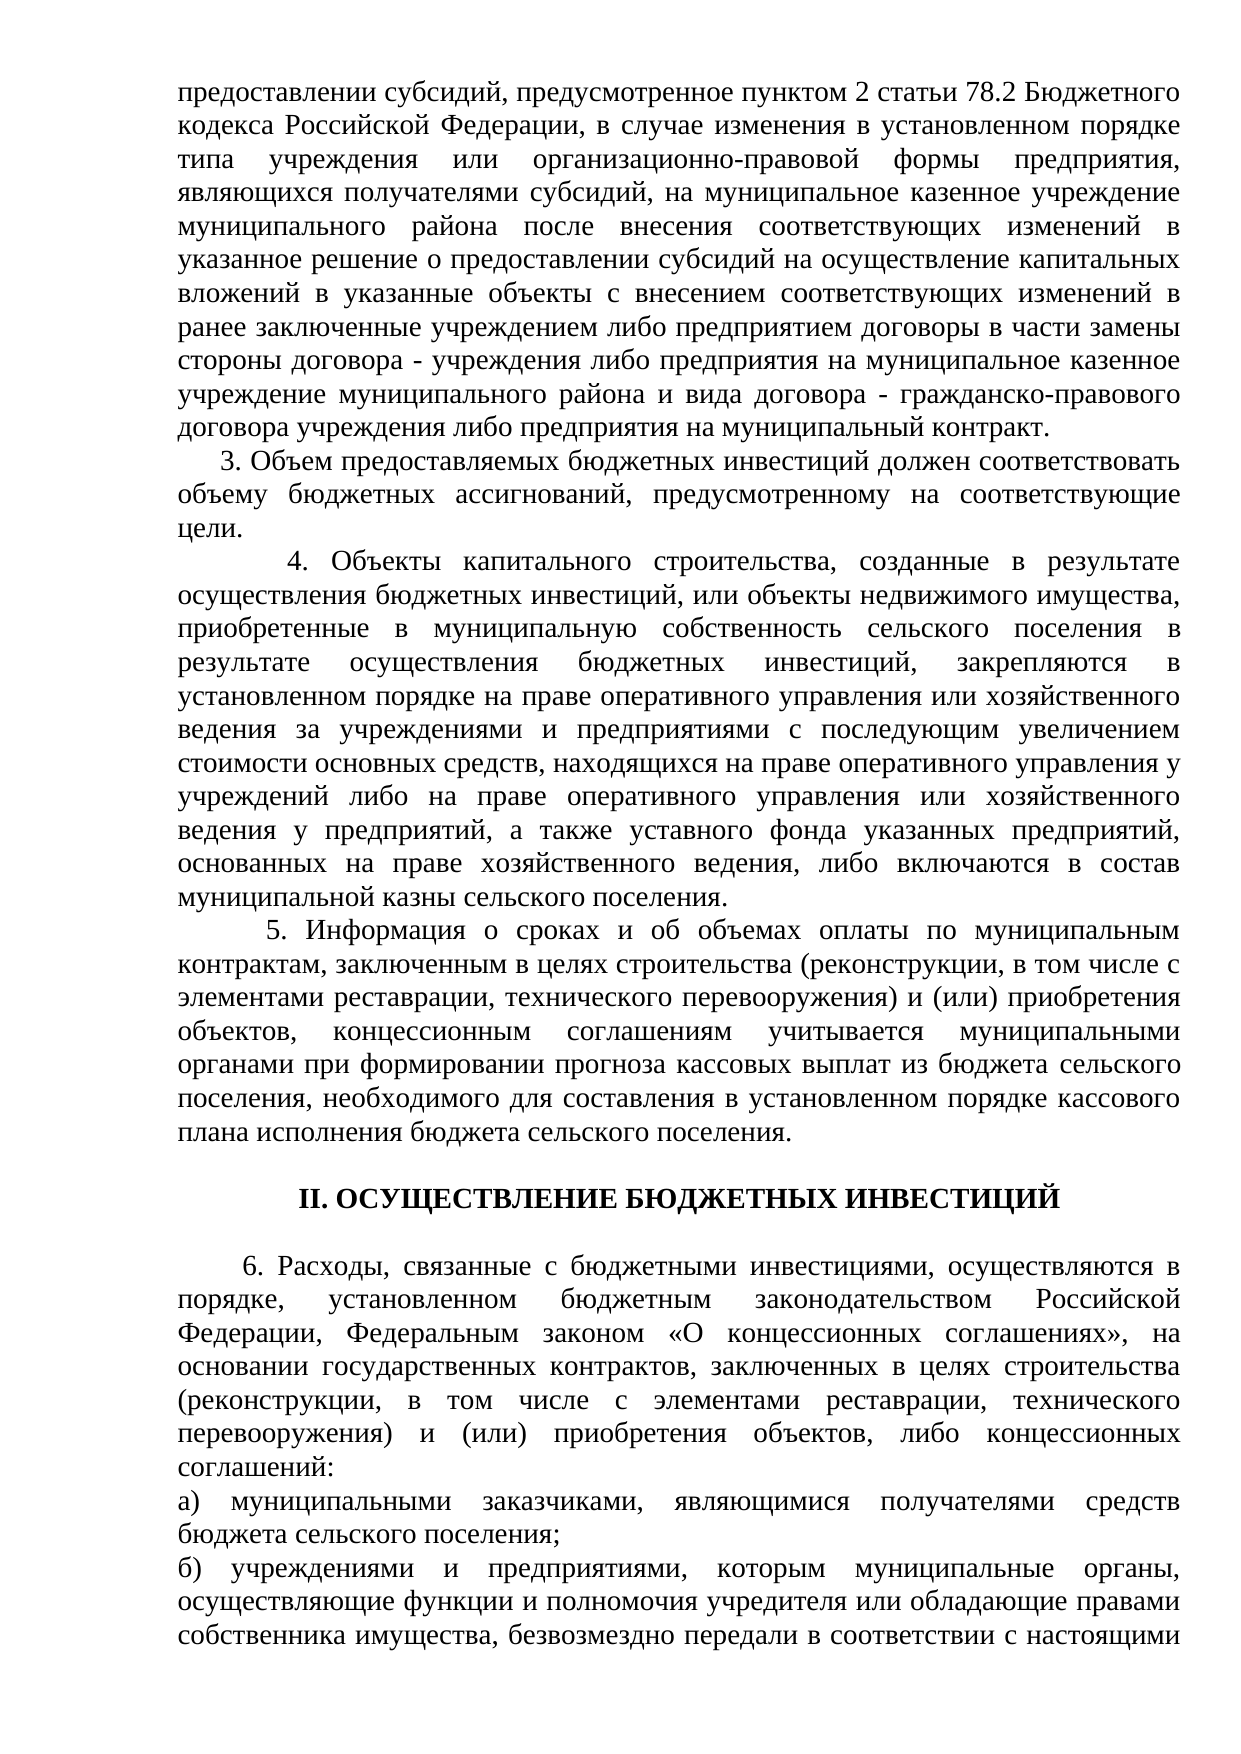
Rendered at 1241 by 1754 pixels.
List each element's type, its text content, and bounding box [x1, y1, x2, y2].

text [177, 1550, 1181, 1650]
text 3. Объем предоставляемых бюджетных инвестиций должен соответствовать объему бюджетных ассигнований, предусмотренному на соответствующие цели. [177, 443, 1181, 543]
text 4. Объекты капитального строительства, созданные в результате осуществления бюджетных инвестиций, или объекты недвижимого имущества, приобретенные в муниципальную собственность сельского поселения в результате осуществления бюджетных инвестиций, закрепляются в установленном порядке на праве оперативного управления или хозяйственного ведения за учреждениями и предприятиями с последующим увеличением стоимости основных средств, находящихся на праве оперативного управления у учреждений либо на праве оперативного управления или хозяйственного ведения у предприятий, а также уставного фонда указанных предприятий, основанных на праве хозяйственного ведения, либо включаются в состав муниципальной казны сельского поселения. [177, 543, 1181, 912]
text а) муниципальными заказчиками, являющимися получателями средств бюджета сельского поселения; [177, 1483, 1181, 1550]
text II. ОСУЩЕСТВЛЕНИЕ БЮДЖЕТНЫХ ИНВЕСТИЦИЙ [177, 1181, 1181, 1214]
text 6. Расходы, связанные с бюджетными инвестициями, осуществляются в порядке, установленном бюджетным законодательством Российской Федерации, Федеральным законом «О концессионных соглашениях», на основании государственных контрактов, заключенных в целях строительства (реконструкции, в том числе с элементами реставрации, технического перевооружения) и (или) приобретения объектов, либо концессионных соглашений: [177, 1248, 1181, 1483]
text 5. Информация о сроках и об объемах оплаты по муниципальным контрактам, заключенным в целях строительства (реконструкции, в том числе с элементами реставрации, технического перевооружения) и (или) приобретения объектов, концессионным соглашениям учитывается муниципальными органами при формировании прогноза кассовых выплат из бюджета сельского поселения, необходимого для составления в установленном порядке кассового плана исполнения бюджета сельского поселения. [177, 912, 1181, 1147]
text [177, 74, 1181, 443]
